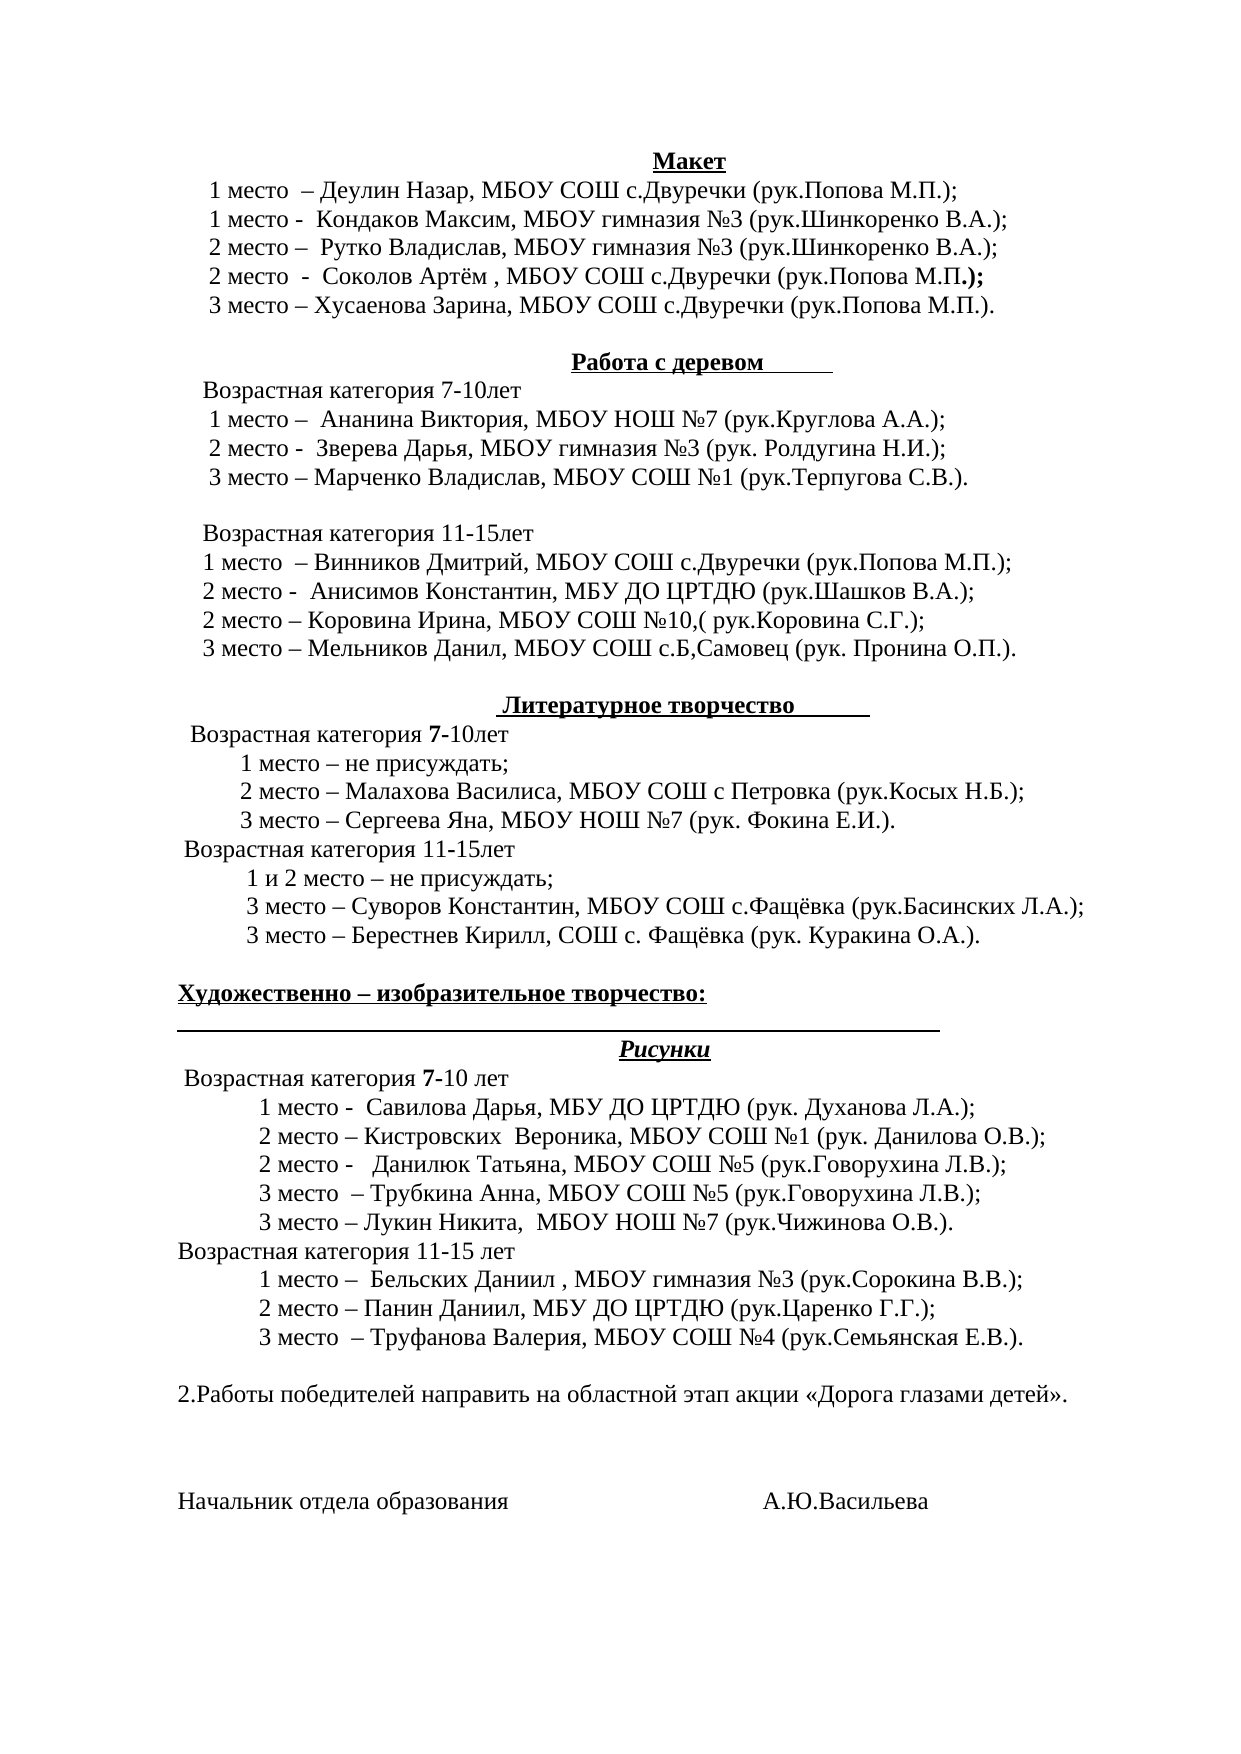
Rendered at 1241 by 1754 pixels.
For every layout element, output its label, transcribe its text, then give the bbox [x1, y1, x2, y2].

text 2 место – Кистровских Вероника, МБОУ СОШ №1 (рук. Данилова О.В.); [177, 1121, 1152, 1149]
text 1 место – Винников Дмитрий, МБОУ СОШ с.Двуречки (рук.Попова М.П.); [177, 547, 1152, 576]
text 2 место - Анисимов Константин, МБУ ДО ЦРТДЮ (рук.Шашков В.А.); [177, 576, 1152, 605]
text 1 место - Кондаков Максим, МБОУ гимназия №3 (рук.Шинкоренко В.А.); [177, 204, 1152, 232]
text Возрастная категория 7-10 лет [177, 1063, 1152, 1092]
text 1 место – Ананина Виктория, МБОУ НОШ №7 (рук.Круглова А.А.); [177, 404, 1152, 433]
text 1 место – Деулин Назар, МБОУ СОШ с.Двуречки (рук.Попова М.П.); [177, 175, 1152, 204]
text Возрастная категория 11-15лет [177, 518, 1152, 547]
text 2.Работы победителей направить на областной этап акции «Дорога глазами детей». [177, 1379, 1152, 1408]
text Возрастная категория 7-10лет [177, 375, 1152, 404]
text Литературное творчество [177, 690, 1152, 719]
text 1 место - Савилова Дарья, МБУ ДО ЦРТДЮ (рук. Духанова Л.А.); [177, 1092, 1152, 1121]
text 3 место – Мельников Данил, МБОУ СОШ с.Б,Самовец (рук. Пронина О.П.). [177, 633, 1152, 662]
text 3 место – Труфанова Валерия, МБОУ СОШ №4 (рук.Семьянская Е.В.). [177, 1322, 1152, 1351]
text 3 место – Трубкина Анна, МБОУ СОШ №5 (рук.Говорухина Л.В.); [177, 1178, 1152, 1207]
text 1 место – не присуждать; [177, 748, 1152, 776]
text 2 место – Панин Даниил, МБУ ДО ЦРТДЮ (рук.Царенко Г.Г.); [177, 1293, 1152, 1322]
text 2 место - Зверева Дарья, МБОУ гимназия №3 (рук. Ролдугина Н.И.); [177, 433, 1152, 462]
text Макет [177, 146, 1152, 175]
text 2 место - Соколов Артём , МБОУ СОШ с.Двуречки (рук.Попова М.П.); [177, 261, 1152, 290]
text Художественно – изобразительное творчество: [177, 978, 1152, 1006]
text 3 место – Лукин Никита, МБОУ НОШ №7 (рук.Чижинова О.В.). [177, 1207, 1152, 1236]
text 3 место – Сергеева Яна, МБОУ НОШ №7 (рук. Фокина Е.И.). [177, 805, 1152, 834]
text 3 место – Марченко Владислав, МБОУ СОШ №1 (рук.Терпугова С.В.). [177, 462, 1152, 490]
text Рисунки [177, 1034, 1152, 1063]
text Возрастная категория 11-15лет [177, 834, 1152, 863]
list Начальник отдела образования А.Ю.Васильева [177, 1486, 1152, 1515]
text 3 место – Берестнев Кирилл, СОШ с. Фащёвка (рук. Куракина О.А.). [177, 920, 1152, 949]
text 1 и 2 место – не присуждать; [177, 863, 1152, 891]
text Возрастная категория 7-10лет [177, 719, 1152, 748]
text 2 место - Данилюк Татьяна, МБОУ СОШ №5 (рук.Говорухина Л.В.); [177, 1149, 1152, 1178]
text Возрастная категория 11-15 лет [177, 1236, 1152, 1264]
text 1 место – Бельских Даниил , МБОУ гимназия №3 (рук.Сорокина В.В.); [177, 1264, 1152, 1293]
text 3 место – Суворов Константин, МБОУ СОШ с.Фащёвка (рук.Басинских Л.А.); [177, 891, 1152, 920]
text 2 место – Малахова Василиса, МБОУ СОШ с Петровка (рук.Косых Н.Б.); [177, 776, 1152, 805]
text Работа с деревом [177, 347, 1152, 375]
text 3 место – Хусаенова Зарина, МБОУ СОШ с.Двуречки (рук.Попова М.П.). [177, 290, 1152, 319]
text 2 место – Коровина Ирина, МБОУ СОШ №10,( рук.Коровина С.Г.); [177, 605, 1152, 633]
text 2 место – Рутко Владислав, МБОУ гимназия №3 (рук.Шинкоренко В.А.); [177, 232, 1152, 261]
